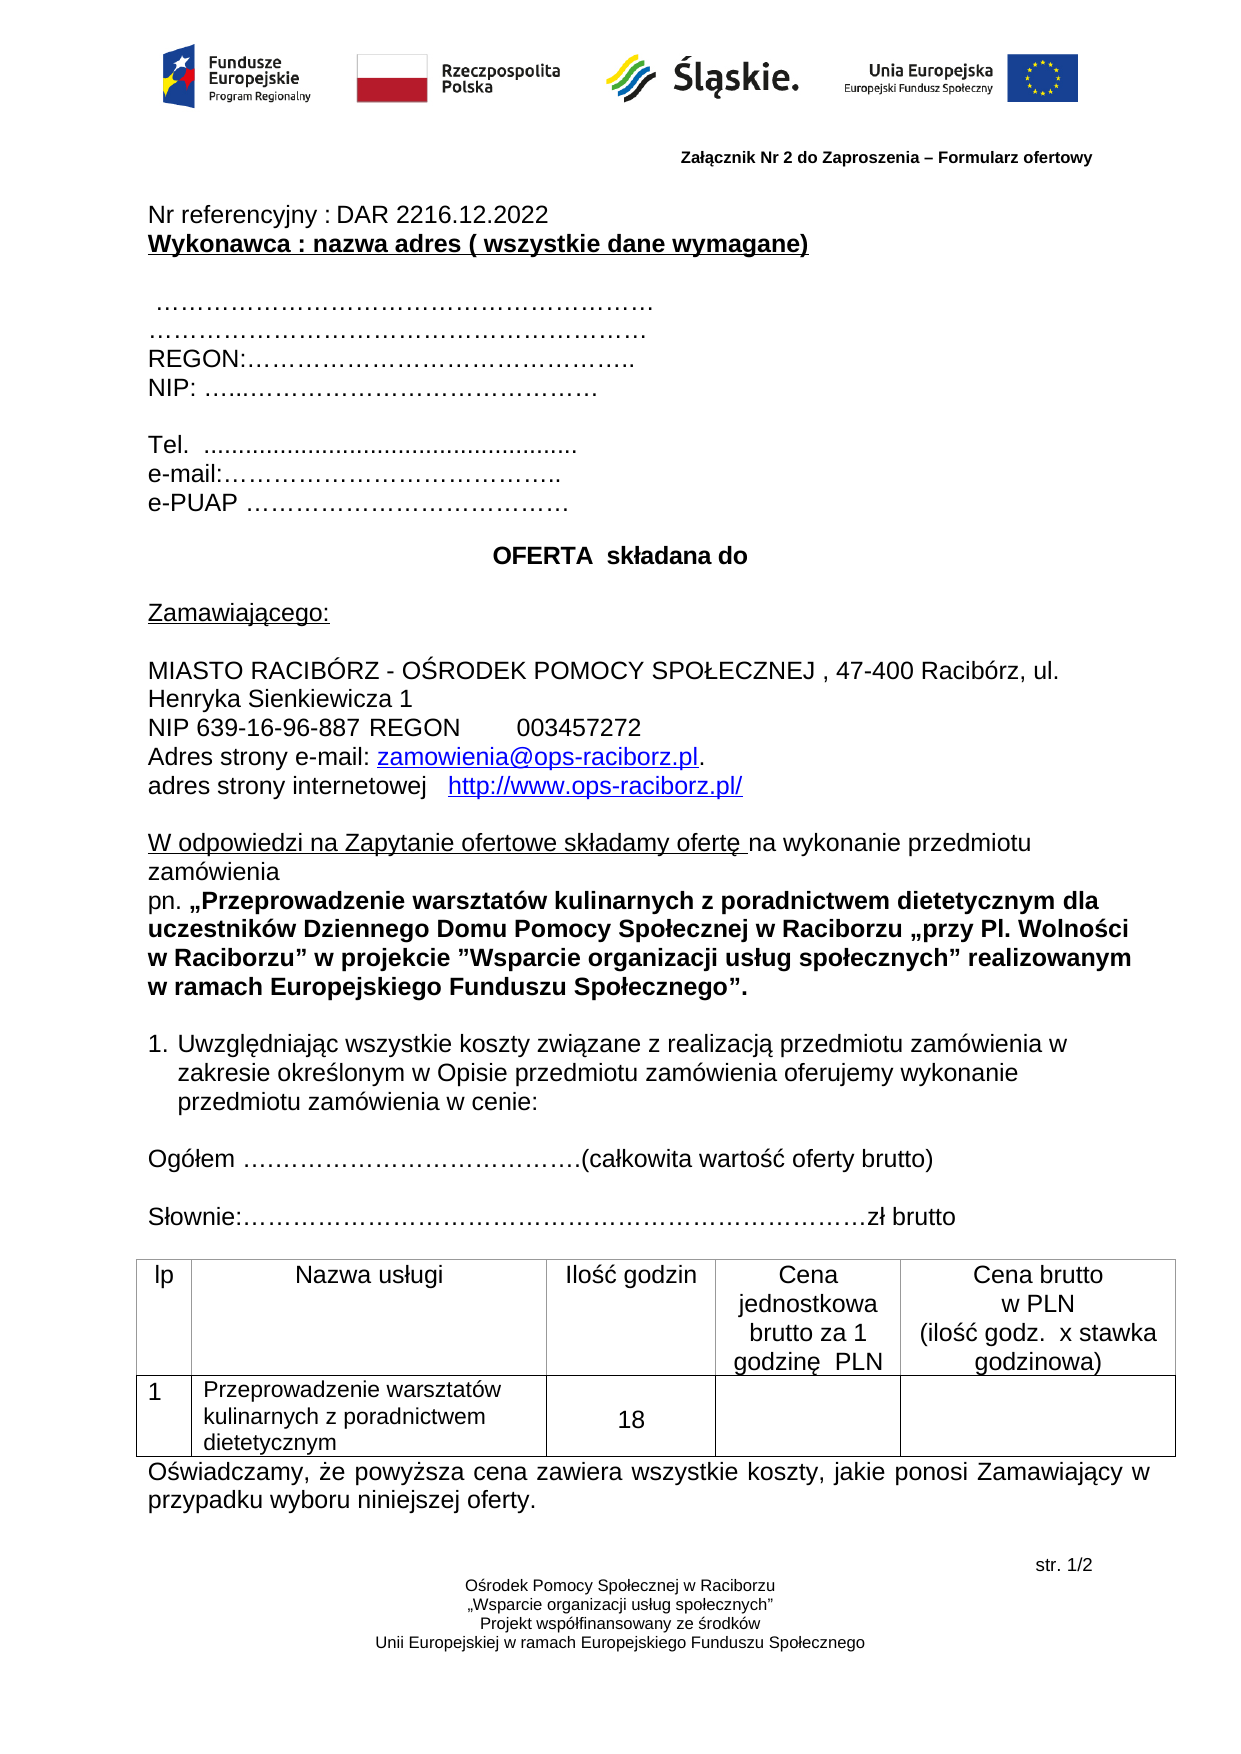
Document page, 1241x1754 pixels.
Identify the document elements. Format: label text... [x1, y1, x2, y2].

table_cell [716, 1376, 900, 1456]
text Słownie:…………………………………………………………………zł brutto [148, 1202, 1093, 1231]
table_header Nazwa usługi [192, 1260, 546, 1375]
text W odpowiedzi na Zapytanie ofertowe składamy ofertę na wykonanie przedmiotu zamówienia pn. „Przeprowadzenie warsztatów kulinarnych z poradnictwem dietetycznym dla uczestników Dziennego Domu Pomocy Społecznej w Raciborzu „przy Pl. Wolności w Raciborzu” w projekcie ”Wsparcie organizacji usług społecznych” realizowanym w ramach Europejskiego Funduszu Społecznego”. [148, 828, 1137, 1001]
picture [147, 30, 1093, 123]
table_cell 18 [547, 1376, 715, 1456]
text Adres strony e-mail: zamowienia@ops-raciborz.pl. [148, 742, 1093, 771]
table_cell 1 [137, 1376, 191, 1456]
text Tel. ...................................................... [148, 430, 1093, 459]
text NIP 639-16-96-887 REGON 003457272 [148, 713, 1093, 742]
text …………………………………………………… [148, 315, 1093, 344]
table_header Cena brutto w PLN (ilość godz. x stawka godzinowa) [901, 1260, 1175, 1375]
text Nr referencyjny : DAR 2216.12.2022 [148, 200, 1093, 229]
text e-mail:………………………………….. [148, 459, 1093, 488]
text Oświadczamy, że powyższa cena zawiera wszystkie koszty, jakie ponosi Zamawiający w przypadku wyboru niniejszej oferty. [148, 1457, 1151, 1514]
text Wykonawca : nazwa adres ( wszystkie dane wymagane) [148, 229, 1093, 258]
table_header Cena jednostkowa brutto za 1 godzinę PLN [716, 1260, 900, 1375]
text e-PUAP ………………………………… [148, 488, 1093, 517]
subtitle OFERTA składana do [148, 541, 1093, 569]
table_cell Przeprowadzenie warsztatów kulinarnych z poradnictwem dietetycznym [192, 1376, 546, 1456]
text Zamawiającego: [148, 598, 1093, 627]
text Załącznik Nr 2 do Zaproszenia – Formularz ofertowy [148, 148, 1093, 167]
text MIASTO RACIBÓRZ - OŚRODEK POMOCY SPOŁECZNEJ , 47-400 Racibórz, ul. Henryka Sienkiewicza 1 [148, 656, 1093, 713]
text adres strony internetowej http://www.ops-raciborz.pl/ [148, 771, 1093, 799]
table_header lp [137, 1260, 191, 1375]
text REGON:……………………………………….. [148, 344, 1093, 373]
text Ogółem ….……………………………….(całkowita wartość oferty brutto) [148, 1144, 1093, 1173]
table_header Ilość godzin [547, 1260, 715, 1375]
table_cell [901, 1376, 1175, 1456]
text NIP: …...…………………………………… [148, 373, 1093, 402]
list Uwzględniając wszystkie koszty związane z realizacją przedmiotu zamówienia w zakresie określonym w Opisie przedmiotu zamówienia oferujemy wykonanie przedmiotu zamówienia w cenie: [148, 1029, 1093, 1116]
text …………………………………………………… [148, 287, 1093, 315]
